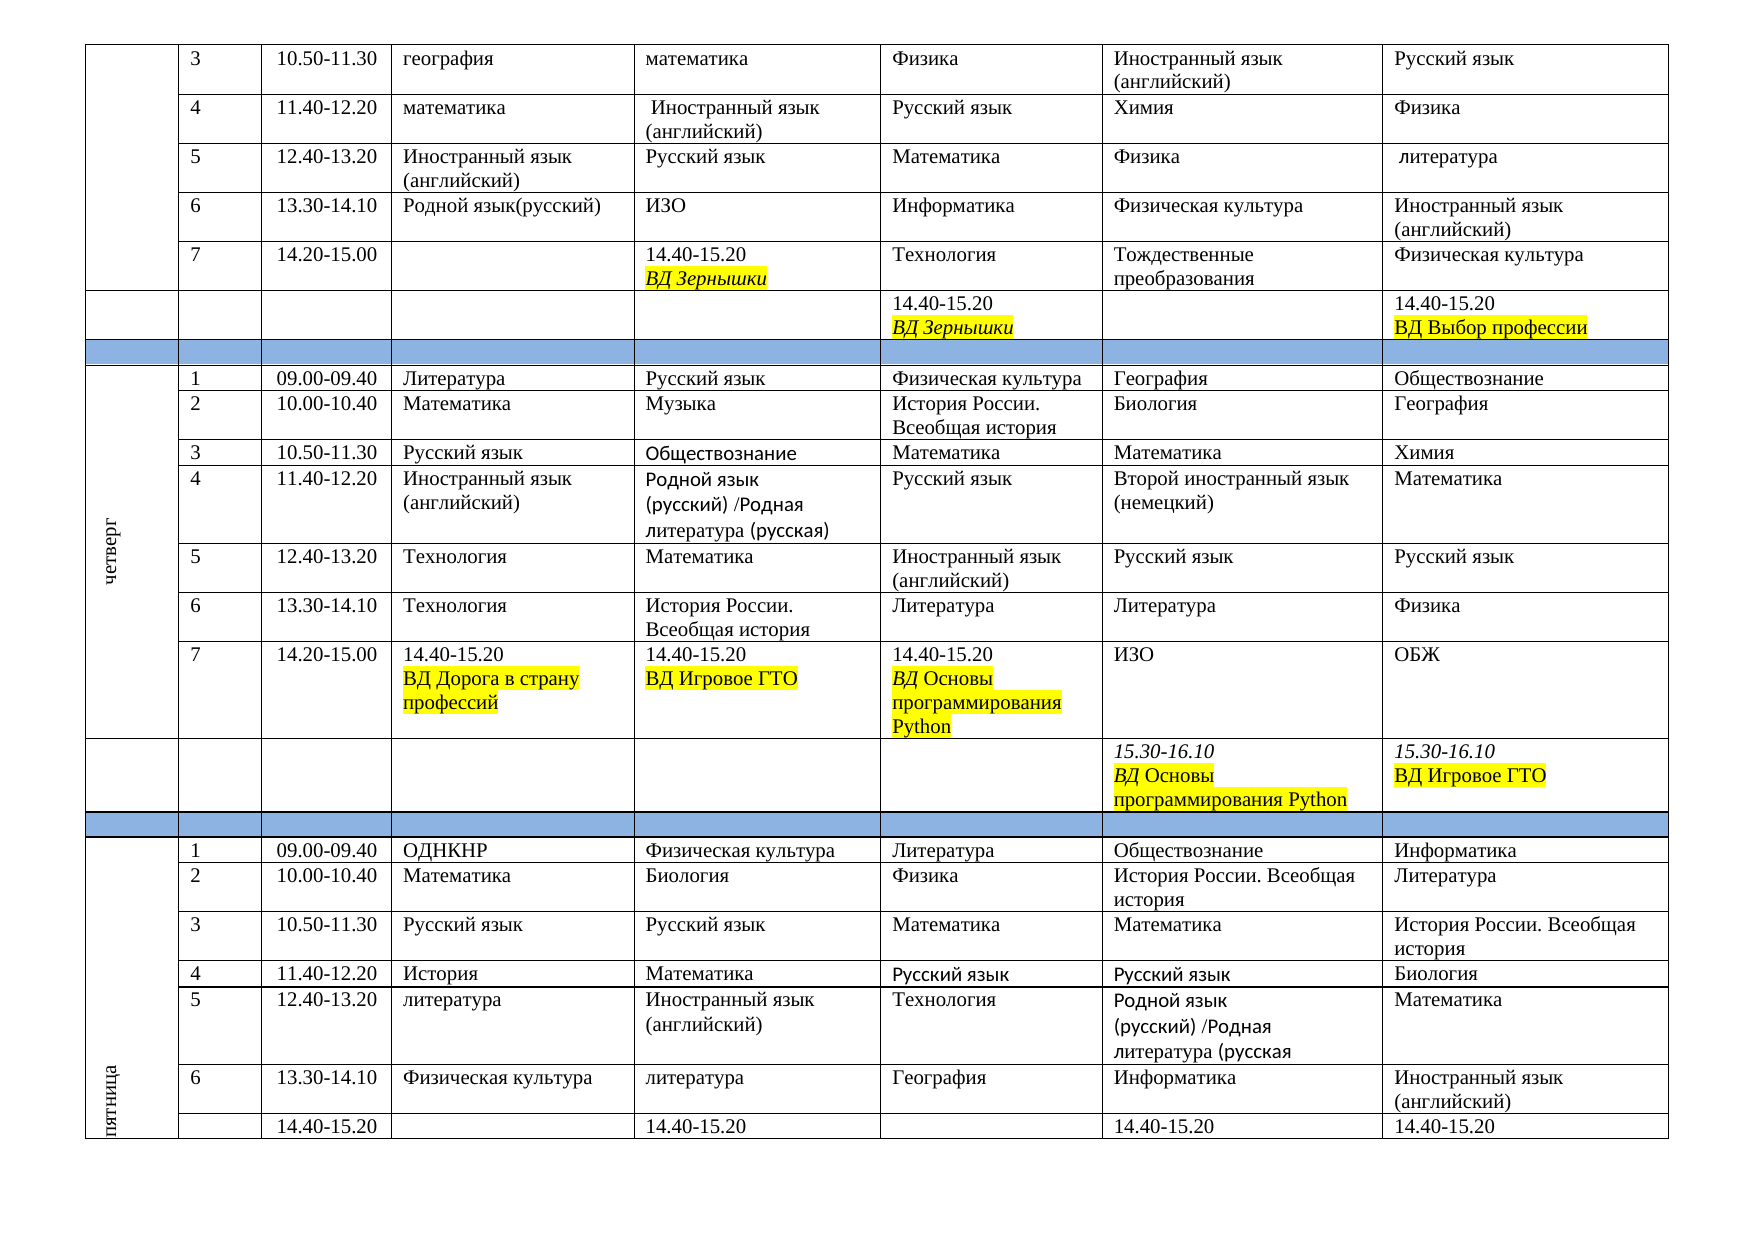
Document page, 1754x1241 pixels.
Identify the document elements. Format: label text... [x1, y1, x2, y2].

table_cell Информатика [1103, 1065, 1382, 1113]
table_cell Физика [1383, 593, 1668, 641]
table_cell Иностранный язык (английский) [392, 466, 634, 542]
table_cell Родной язык(русский) [392, 193, 634, 241]
table_cell 3 [179, 45, 261, 93]
table_cell Литература [1103, 593, 1382, 641]
table_cell Русский язык [392, 912, 634, 960]
table_cell Математика [1383, 988, 1668, 1064]
table_cell Родной язык (русский) /Родная литература (русская [1103, 988, 1382, 1064]
table_cell [262, 739, 391, 811]
table_cell ОБЖ [1383, 642, 1668, 738]
table_cell Математика [1383, 466, 1668, 542]
table_cell Иностранный язык (английский) [881, 544, 1102, 592]
table_cell Второй иностранный язык (немецкий) [1103, 466, 1382, 542]
table_cell [392, 1114, 634, 1138]
table_cell Родной язык (русский) /Родная литература (русская) [635, 466, 880, 542]
table_cell [179, 739, 261, 811]
table_cell 09.00-09.40 [262, 366, 391, 389]
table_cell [1103, 1114, 1382, 1138]
table_cell История России. Всеобщая история [635, 593, 880, 641]
table_cell литература [635, 1065, 880, 1113]
table_cell География [1103, 366, 1382, 389]
table_cell [881, 739, 1102, 811]
table_cell Информатика [1383, 838, 1668, 862]
table_cell пятница [86, 838, 178, 1138]
table_cell Математика [881, 440, 1102, 465]
table_cell [262, 813, 391, 836]
table_cell [392, 291, 634, 339]
table_cell Русский язык [881, 466, 1102, 542]
table_cell Русский язык [1383, 45, 1668, 93]
table_cell ИЗО [635, 193, 880, 241]
table_cell 14.40-15.20 ВД Зернышки [881, 291, 1102, 339]
table_cell [179, 813, 261, 836]
table_cell 14.40-15.20 ВД Основы программирования Python [881, 642, 1102, 738]
table_cell Биология [1383, 961, 1668, 986]
table_cell История [392, 961, 634, 986]
table_cell [635, 739, 880, 811]
table_cell Физическая культура [881, 366, 1102, 389]
table_cell Химия [1103, 95, 1382, 143]
table_cell 3 [179, 440, 261, 465]
table_cell Русский язык [881, 961, 1102, 986]
table_cell История России. Всеобщая история [1103, 863, 1382, 911]
table_cell Математика [1103, 440, 1382, 465]
table_cell [392, 340, 634, 364]
table_cell Музыка [635, 391, 880, 439]
table_cell Обществознание [1383, 366, 1668, 389]
table_cell [1103, 340, 1382, 364]
table_cell Иностранный язык (английский) [635, 988, 880, 1064]
table_cell 11.40-12.20 [262, 466, 391, 542]
table_cell Русский язык [1103, 544, 1382, 592]
table_cell [635, 813, 880, 836]
table_cell Физика [1103, 144, 1382, 192]
table_cell Иностранный язык (английский) [1103, 45, 1382, 93]
table_cell 6 [179, 593, 261, 641]
table_cell Технология [881, 988, 1102, 1064]
table_cell Математика [881, 144, 1102, 192]
table_cell Русский язык [635, 144, 880, 192]
table_cell Химия [1383, 440, 1668, 465]
table_cell ОДНКНР [392, 838, 634, 862]
table_cell [86, 739, 178, 811]
table_cell 14.40-15.20 ВД Игровое ГТО [635, 642, 880, 738]
table_cell 12.40-13.20 [262, 144, 391, 192]
table_cell [881, 340, 1102, 364]
table_cell Физическая культура [392, 1065, 634, 1113]
table_cell 5 [179, 144, 261, 192]
table_cell Литература [881, 593, 1102, 641]
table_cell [1383, 1114, 1668, 1138]
table_cell 11.40-12.20 [262, 961, 391, 986]
table_cell [635, 291, 880, 339]
table_cell 14.20-15.00 [262, 642, 391, 738]
table_cell [392, 813, 634, 836]
table_cell Информатика [881, 193, 1102, 241]
table_cell 5 [179, 544, 261, 592]
table_cell 10.00-10.40 [262, 391, 391, 439]
table_cell Математика [392, 863, 634, 911]
table_cell 1 [179, 838, 261, 862]
table_cell география [392, 45, 634, 93]
table_cell 13.30-14.10 [262, 593, 391, 641]
table_cell Математика [635, 544, 880, 592]
table_cell 11.40-12.20 [262, 95, 391, 143]
table_cell [179, 291, 261, 339]
table_cell Обществознание [635, 440, 880, 465]
table_cell Иностранный язык (английский) [392, 144, 634, 192]
table_cell 15.30-16.10 ВД Игровое ГТО [1383, 739, 1668, 811]
table_cell История России. Всеобщая история [881, 391, 1102, 439]
table_cell 7 [179, 242, 261, 290]
table_cell математика [392, 95, 634, 143]
table_cell Технология [392, 593, 634, 641]
table_cell Физика [881, 45, 1102, 93]
table_cell 5 [179, 988, 261, 1064]
table_cell литература [392, 988, 634, 1064]
table_cell Математика [881, 912, 1102, 960]
table_cell 4 [179, 961, 261, 986]
table_cell 12.40-13.20 [262, 544, 391, 592]
table_cell Русский язык [1383, 544, 1668, 592]
table_cell [1103, 813, 1382, 836]
table_cell Технология [392, 544, 634, 592]
table_cell 6 [179, 193, 261, 241]
table_cell [86, 813, 178, 836]
table_cell [262, 340, 391, 364]
table_cell 13.30-14.10 [262, 193, 391, 241]
table_cell [881, 813, 1102, 836]
table_cell Литература [1383, 863, 1668, 911]
table_cell Физическая культура [1103, 193, 1382, 241]
table_cell [881, 1114, 1102, 1138]
table_cell История России. Всеобщая история [1383, 912, 1668, 960]
table_cell 14.40-15.20 ВД Выбор профессии [1383, 291, 1668, 339]
table_cell Иностранный язык (английский) [1383, 1065, 1668, 1113]
table_cell 14.40-15.20 [262, 1114, 391, 1138]
table_cell Физическая культура [635, 838, 880, 862]
table_cell Русский язык [1103, 961, 1382, 986]
table_cell 2 [179, 391, 261, 439]
table_cell ИЗО [1103, 642, 1382, 738]
table_cell 4 [179, 466, 261, 542]
table_cell 14.40-15.20 ВД Зернышки [635, 242, 880, 290]
table_cell Математика [392, 391, 634, 439]
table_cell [635, 1114, 880, 1138]
table_cell литература [1383, 144, 1668, 192]
table_cell 2 [179, 863, 261, 911]
table_cell [1383, 340, 1668, 364]
table_cell Физика [881, 863, 1102, 911]
table_cell 14.40-15.20 ВД Дорога в страну профессий [392, 642, 634, 738]
table_cell 1 [179, 366, 261, 389]
table_cell [1103, 291, 1382, 339]
table_cell 10.50-11.30 [262, 45, 391, 93]
table_cell 4 [179, 95, 261, 143]
table_cell Технология [881, 242, 1102, 290]
table_cell 15.30-16.10 ВД Основы программирования Python [1103, 739, 1382, 811]
table_cell 7 [179, 642, 261, 738]
table_cell 10.50-11.30 [262, 440, 391, 465]
table_cell Физика [1383, 95, 1668, 143]
table_cell Физическая культура [1383, 242, 1668, 290]
table_cell Биология [635, 863, 880, 911]
table_cell [392, 739, 634, 811]
table_cell 13.30-14.10 [262, 1065, 391, 1113]
table_cell [179, 1114, 261, 1138]
table_cell [262, 291, 391, 339]
table_cell Русский язык [881, 95, 1102, 143]
table_cell Математика [1103, 912, 1382, 960]
table_cell Литература [392, 366, 634, 389]
table_cell География [1383, 391, 1668, 439]
table_cell 10.50-11.30 [262, 912, 391, 960]
table_cell Литература [881, 838, 1102, 862]
table_cell математика [635, 45, 880, 93]
table_cell [1383, 813, 1668, 836]
table_cell 12.40-13.20 [262, 988, 391, 1064]
table_cell География [881, 1065, 1102, 1113]
table_cell Математика [635, 961, 880, 986]
table_cell [86, 291, 178, 339]
table_cell четверг [86, 366, 178, 738]
table_cell Обществознание [1103, 838, 1382, 862]
table_cell 09.00-09.40 [262, 838, 391, 862]
table_cell [392, 242, 634, 290]
table_cell Биология [1103, 391, 1382, 439]
table_cell Русский язык [392, 440, 634, 465]
table_cell Русский язык [635, 912, 880, 960]
table_cell [86, 340, 178, 364]
table_cell Русский язык [635, 366, 880, 389]
table_cell [635, 340, 880, 364]
table_cell 14.20-15.00 [262, 242, 391, 290]
table_cell 10.00-10.40 [262, 863, 391, 911]
table_cell 3 [179, 912, 261, 960]
table_cell 6 [179, 1065, 261, 1113]
table_cell Иностранный язык (английский) [1383, 193, 1668, 241]
table_cell Иностранный язык (английский) [635, 95, 880, 143]
table_cell [179, 340, 261, 364]
table_cell Тождественные преобразования [1103, 242, 1382, 290]
